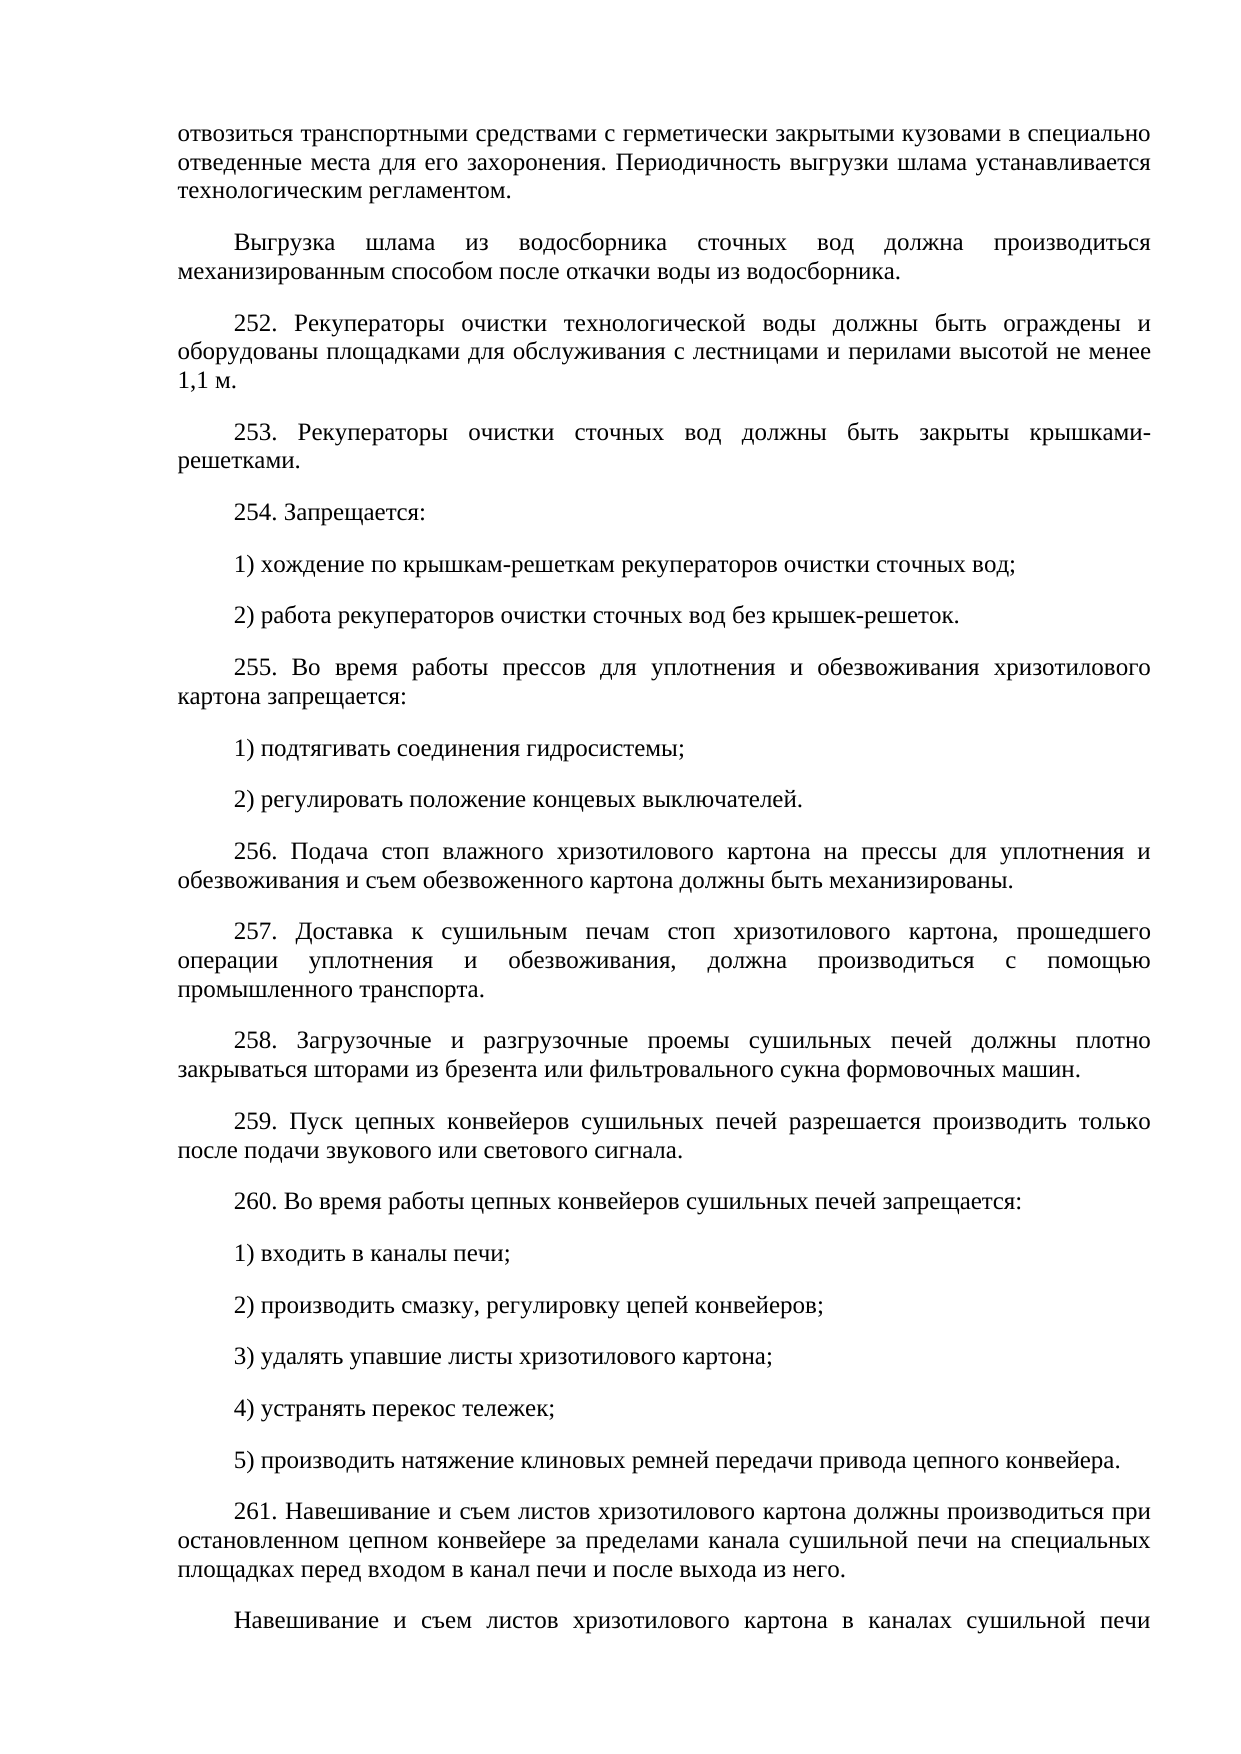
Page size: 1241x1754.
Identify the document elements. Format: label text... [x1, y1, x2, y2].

text 257. Доставка к сушильным печам стоп хризотилового картона, прошедшего операции уплотнения и обезвоживания, должна производиться с помощью промышленного транспорта. [177, 916, 1152, 1003]
text 255. Во время работы прессов для уплотнения и обезвоживания хризотилового картона запрещается: [177, 652, 1152, 710]
text 1) подтягивать соединения гидросистемы; [177, 733, 1152, 761]
text 5) производить натяжение клиновых ремней передачи привода цепного конвейера. [177, 1445, 1152, 1473]
text 1) входить в каналы печи; [177, 1238, 1152, 1267]
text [177, 118, 1152, 204]
text 3) удалять упавшие листы хризотилового картона; [177, 1341, 1152, 1370]
text 260. Во время работы цепных конвейеров сушильных печей запрещается: [177, 1186, 1152, 1215]
text 2) регулировать положение концевых выключателей. [177, 784, 1152, 813]
text 253. Рекуператоры очистки сточных вод должны быть закрыты крышками-решетками. [177, 417, 1152, 474]
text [177, 1606, 1152, 1634]
text Выгрузка шлама из водосборника сточных вод должна производиться механизированным способом после откачки воды из водосборника. [177, 227, 1152, 285]
text 252. Рекуператоры очистки технологической воды должны быть ограждены и оборудованы площадками для обслуживания с лестницами и перилами высотой не менее 1,1 м. [177, 308, 1152, 394]
text 254. Запрещается: [177, 497, 1152, 526]
text 2) производить смазку, регулировку цепей конвейеров; [177, 1290, 1152, 1318]
text 4) устранять перекос тележек; [177, 1393, 1152, 1422]
text 258. Загрузочные и разгрузочные проемы сушильных печей должны плотно закрываться шторами из брезента или фильтровального сукна формовочных машин. [177, 1026, 1152, 1083]
text 261. Навешивание и съем листов хризотилового картона должны производиться при остановленном цепном конвейере за пределами канала сушильной печи на специальных площадках перед входом в канал печи и после выхода из него. [177, 1496, 1152, 1583]
text 1) хождение по крышкам-решеткам рекуператоров очистки сточных вод; [177, 549, 1152, 578]
text 259. Пуск цепных конвейеров сушильных печей разрешается производить только после подачи звукового или светового сигнала. [177, 1106, 1152, 1163]
text 2) работа рекуператоров очистки сточных вод без крышек-решеток. [177, 601, 1152, 629]
text 256. Подача стоп влажного хризотилового картона на прессы для уплотнения и обезвоживания и съем обезвоженного картона должны быть механизированы. [177, 836, 1152, 893]
